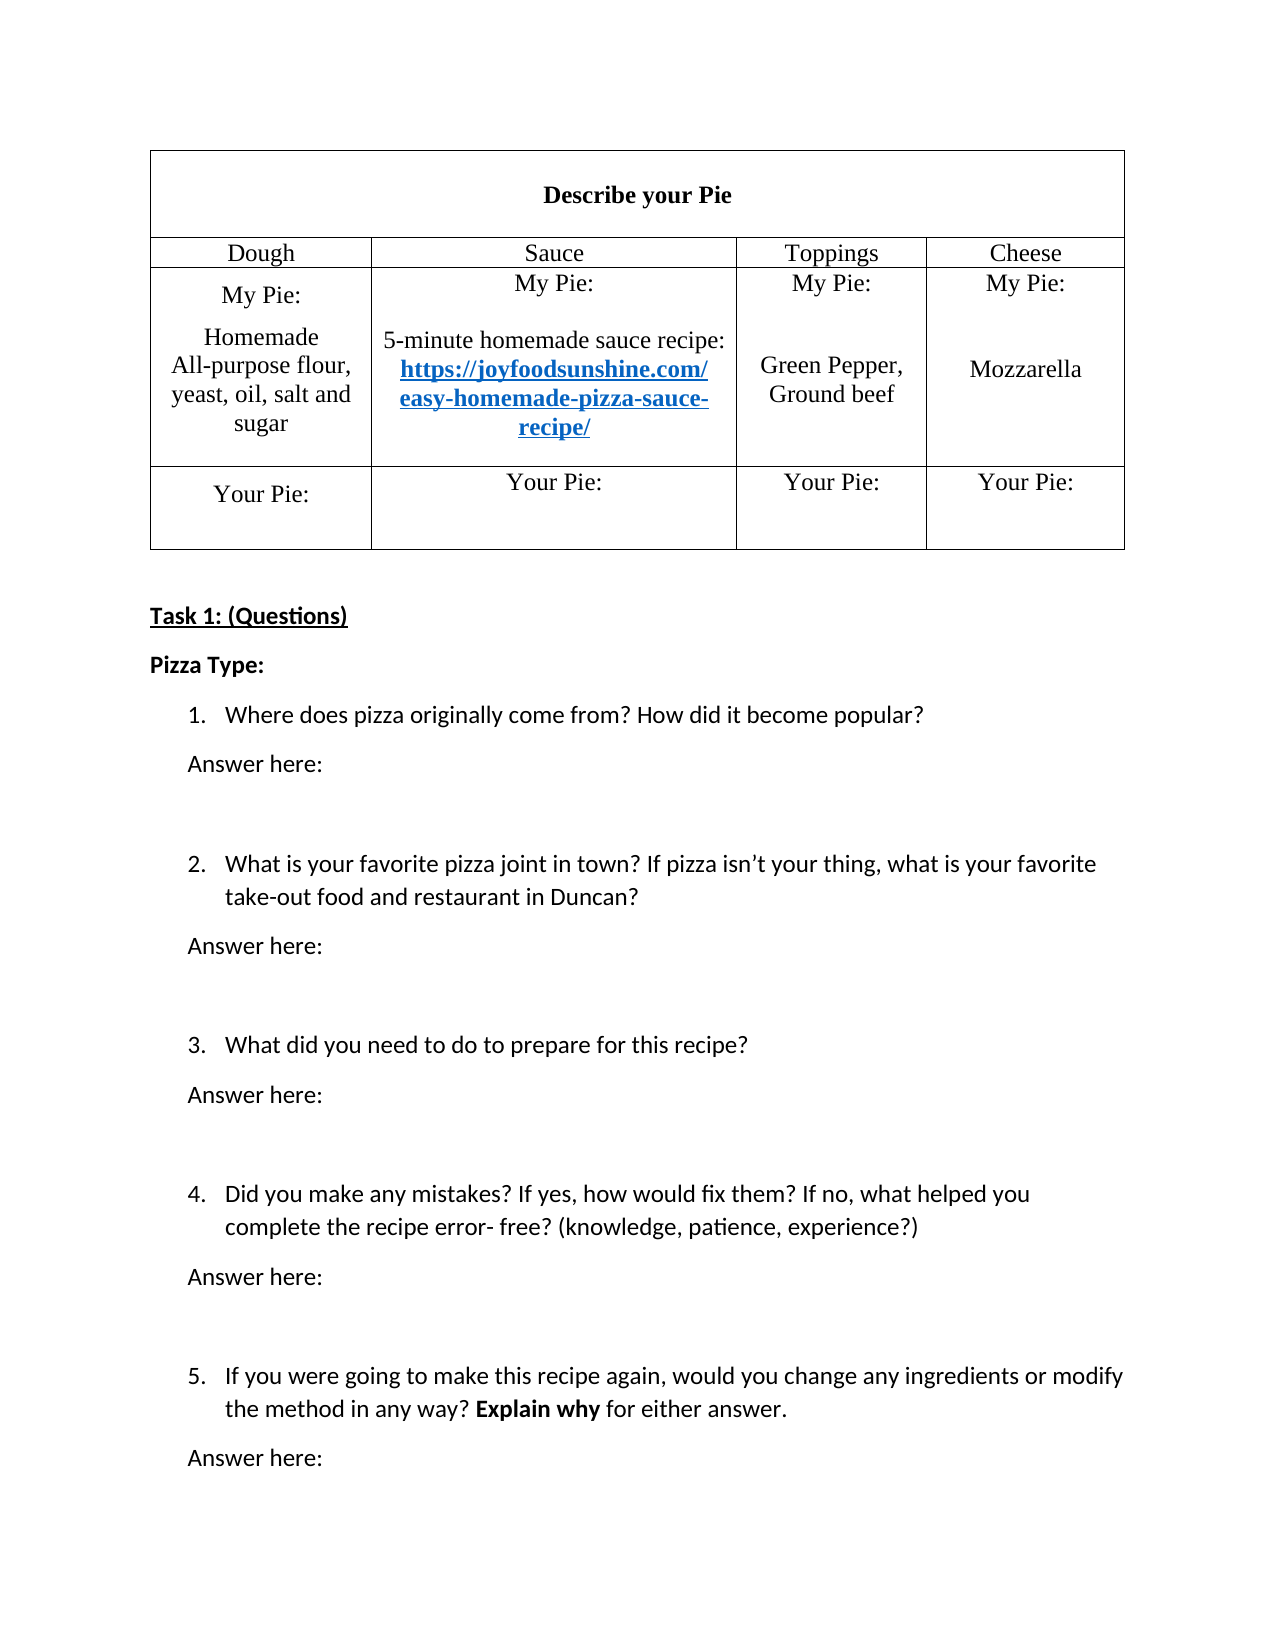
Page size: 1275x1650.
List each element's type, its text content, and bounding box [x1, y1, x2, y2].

table_cell Your Pie: [372, 467, 736, 549]
table_cell Dough [151, 238, 371, 267]
text Pizza Type: [150, 649, 1125, 680]
table_cell Sauce [372, 238, 736, 267]
table_cell My Pie: Green Pepper, Ground beef [737, 268, 926, 466]
list Did you make any mistakes? If yes, how would fix them? If no, what helped you complete the recipe error- free? (knowledge, patience, experience?) [187, 1178, 1125, 1242]
text Answer here: [187, 930, 1125, 961]
table_cell Your Pie: [151, 467, 371, 549]
list What is your favorite pizza joint in town? If pizza isn’t your thing, what is your favorite take-out food and restaurant in Duncan? [187, 848, 1125, 911]
text Answer here: [187, 1442, 1125, 1473]
list If you were going to make this recipe again, would you change any ingredients or modify the method in any way? Explain why for either answer. [187, 1360, 1125, 1423]
table_cell Toppings [737, 238, 926, 267]
text Answer here: [187, 748, 1125, 779]
table_cell Cheese [927, 238, 1124, 267]
text Task 1: (Questions) [150, 600, 1125, 630]
table_cell My Pie: Homemade All-purpose flour, yeast, oil, salt and sugar [151, 268, 371, 466]
list Where does pizza originally come from? How did it become popular? [187, 699, 1125, 729]
text Answer here: [187, 1079, 1125, 1109]
list What did you need to do to prepare for this recipe? [187, 1029, 1125, 1060]
text Answer here: [187, 1261, 1125, 1291]
table_cell My Pie: Mozzarella [927, 268, 1124, 466]
table_cell My Pie: 5-minute homemade sauce recipe: https://joyfoodsunshine.com/easy-homemade-pizza-sauce-recipe/ [372, 268, 736, 466]
table_header Describe your Pie [151, 151, 1124, 237]
table_cell Your Pie: [927, 467, 1124, 549]
table_cell Your Pie: [737, 467, 926, 549]
